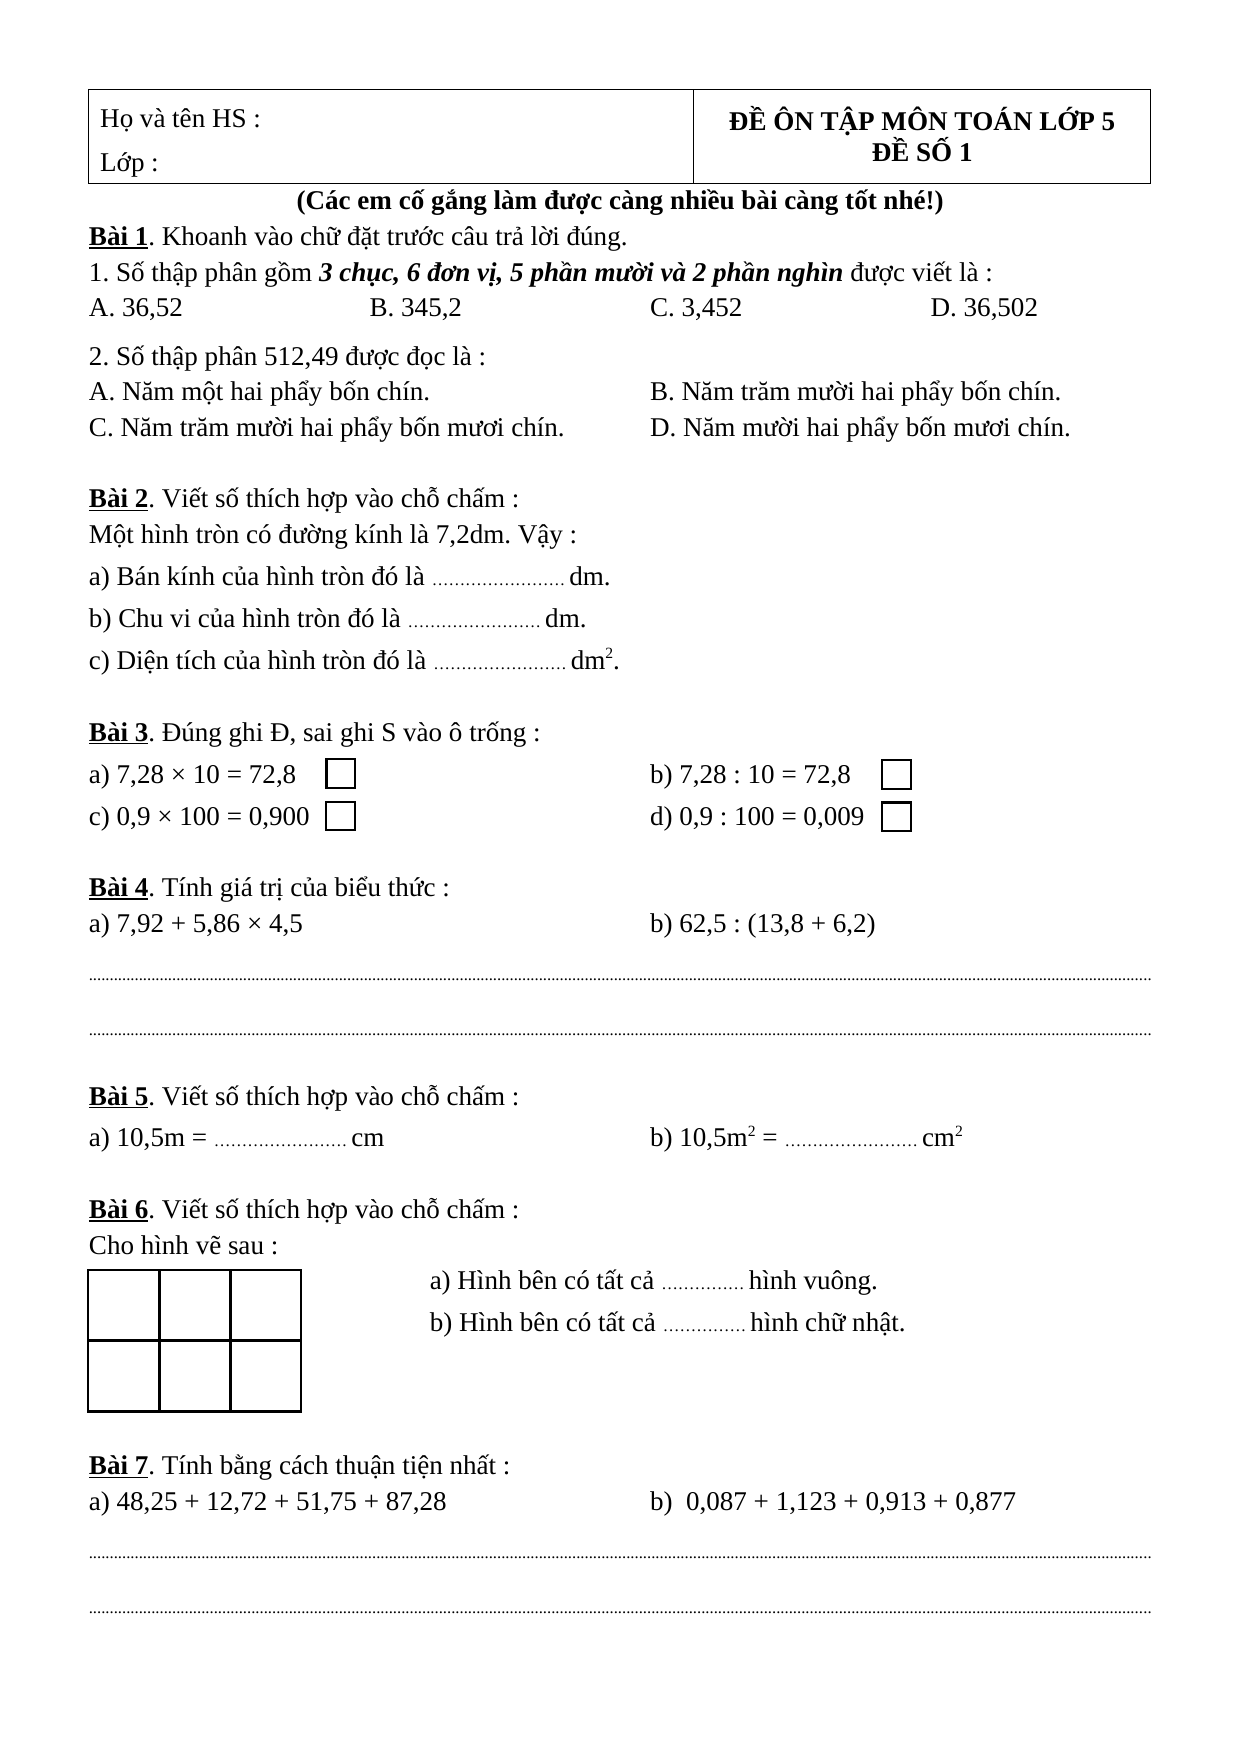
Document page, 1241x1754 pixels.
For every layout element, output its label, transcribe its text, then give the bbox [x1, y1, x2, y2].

text a) Bán kính của hình tròn đó là …………………… dm. [89, 560, 1152, 591]
text Cho hình vẽ sau : [89, 1229, 1152, 1260]
text Một hình tròn có đường kính là 7,2dm. Vậy : [89, 518, 1152, 549]
text Bài 5. Viết số thích hợp vào chỗ chấm : [89, 1079, 1152, 1111]
text Bài 7. Tính bằng cách thuận tiện nhất : [89, 1449, 1152, 1481]
text Bài 3. Đúng ghi Đ, sai ghi S vào ô trống : [89, 716, 1152, 747]
text C. Năm trăm mười hai phẩy bốn mươi chín. D. Năm mười hai phẩy bốn mươi chín. [89, 411, 1152, 442]
text Bài 2. Viết số thích hợp vào chỗ chấm : [89, 483, 1152, 514]
text a) 10,5m = …………………… cm b) 10,5m2 = …………………… cm2 [89, 1122, 1152, 1153]
text a) 7,92 + 5,86 × 4,5 b) 62,5 : (13,8 + 6,2) [89, 907, 1152, 938]
text a) 7,28 × 10 = 72,8 b) 7,28 : 10 = 72,8 [356, 758, 1152, 789]
list a) Hình bên có tất cả …………… hình vuông. [429, 1264, 1152, 1296]
text A. Năm một hai phẩy bốn chín. B. Năm trăm mười hai phẩy bốn chín. [89, 375, 1152, 407]
list b) Hình bên có tất cả …………… hình chữ nhật. [429, 1306, 1152, 1338]
text 1. Số thập phân gồm 3 chục, 6 đơn vị, 5 phần mười và 2 phần nghìn được viết là : [89, 256, 1152, 287]
text a) 48,25 + 12,72 + 51,75 + 87,28 b) 0,087 + 1,123 + 0,913 + 0,877 [89, 1485, 1152, 1516]
text c) Diện tích của hình tròn đó là …………………… dm2. [89, 644, 1152, 675]
text Bài 4. Tính giá trị của biểu thức : [89, 871, 1152, 902]
text Bài 6. Viết số thích hợp vào chỗ chấm : [89, 1193, 1152, 1224]
text a) 7,28 × 10 = 72,8 b) 7,28 : 10 = 72,8 [89, 758, 325, 789]
table_header Họ và tên HS : Lớp : [89, 90, 693, 183]
table_header ĐỀ ÔN TẬP MÔN TOÁN LỚP 5 ĐỀ SỐ 1 [694, 90, 1150, 183]
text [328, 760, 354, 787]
text c) 0,9 × 100 = 0,900 d) 0,9 : 100 = 0,009 [89, 800, 1152, 831]
text b) Chu vi của hình tròn đó là …………………… dm. [89, 602, 1152, 633]
text 2. Số thập phân 512,49 được đọc là : [89, 340, 1152, 371]
text A. 36,52 B. 345,2 C. 3,452 D. 36,502 [89, 291, 1152, 323]
text Bài 1. Khoanh vào chữ đặt trước câu trả lời đúng. [89, 220, 1152, 251]
text (Các em cố gắng làm được càng nhiều bài càng tốt nhé!) [89, 184, 1152, 215]
